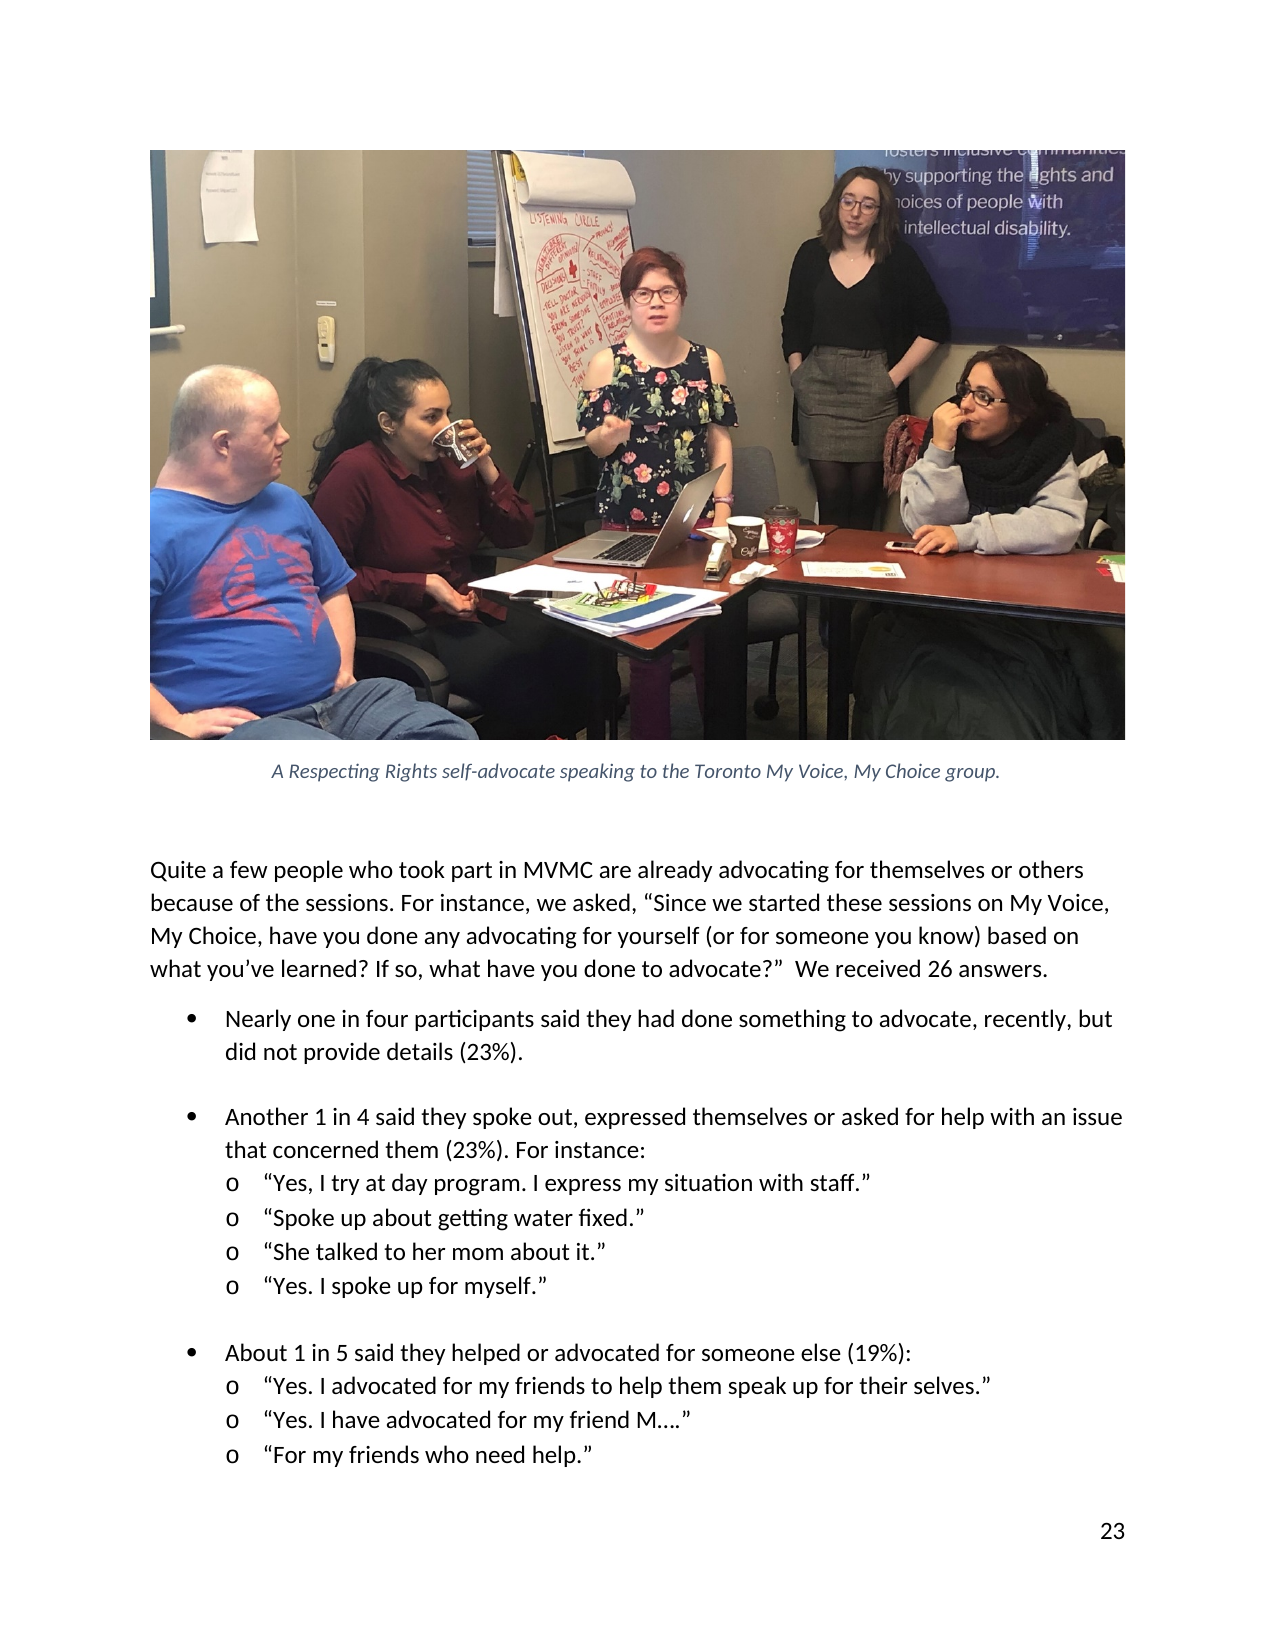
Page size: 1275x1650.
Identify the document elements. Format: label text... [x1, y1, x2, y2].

list “Yes. I advocated for my friends to help them speak up for their selves.” [225, 1370, 1125, 1402]
list “She talked to her mom about it.” [225, 1236, 1125, 1268]
text Quite a few people who took part in MVMC are already advocating for themselves or others because of the sessions. For instance, we asked, “Since we started these sessions on My Voice, My Choice, have you done any advocating for yourself (or for someone you know) based on what you’ve learned? If so, what have you done to advocate?” We received 26 answers. [150, 854, 1125, 984]
picture [150, 150, 1125, 740]
list About 1 in 5 said they helped or advocated for someone else (19%): [187, 1337, 1125, 1368]
text A Respecting Rights self-advocate speaking to the Toronto My Voice, My Choice group. [150, 759, 1125, 784]
list “For my friends who need help.” [225, 1439, 1125, 1471]
list Nearly one in four participants said they had done something to advocate, recently, but did not provide details (23%). [187, 1003, 1125, 1099]
list “Yes. I have advocated for my friend M….” [225, 1404, 1125, 1436]
list “Yes, I try at day program. I express my situation with staff.” [225, 1167, 1125, 1199]
list “Spoke up about getting water fixed.” [225, 1202, 1125, 1233]
list “Yes. I spoke up for myself.” [225, 1270, 1125, 1335]
list Another 1 in 4 said they spoke out, expressed themselves or asked for help with an issue that concerned them (23%). For instance: [187, 1102, 1125, 1165]
